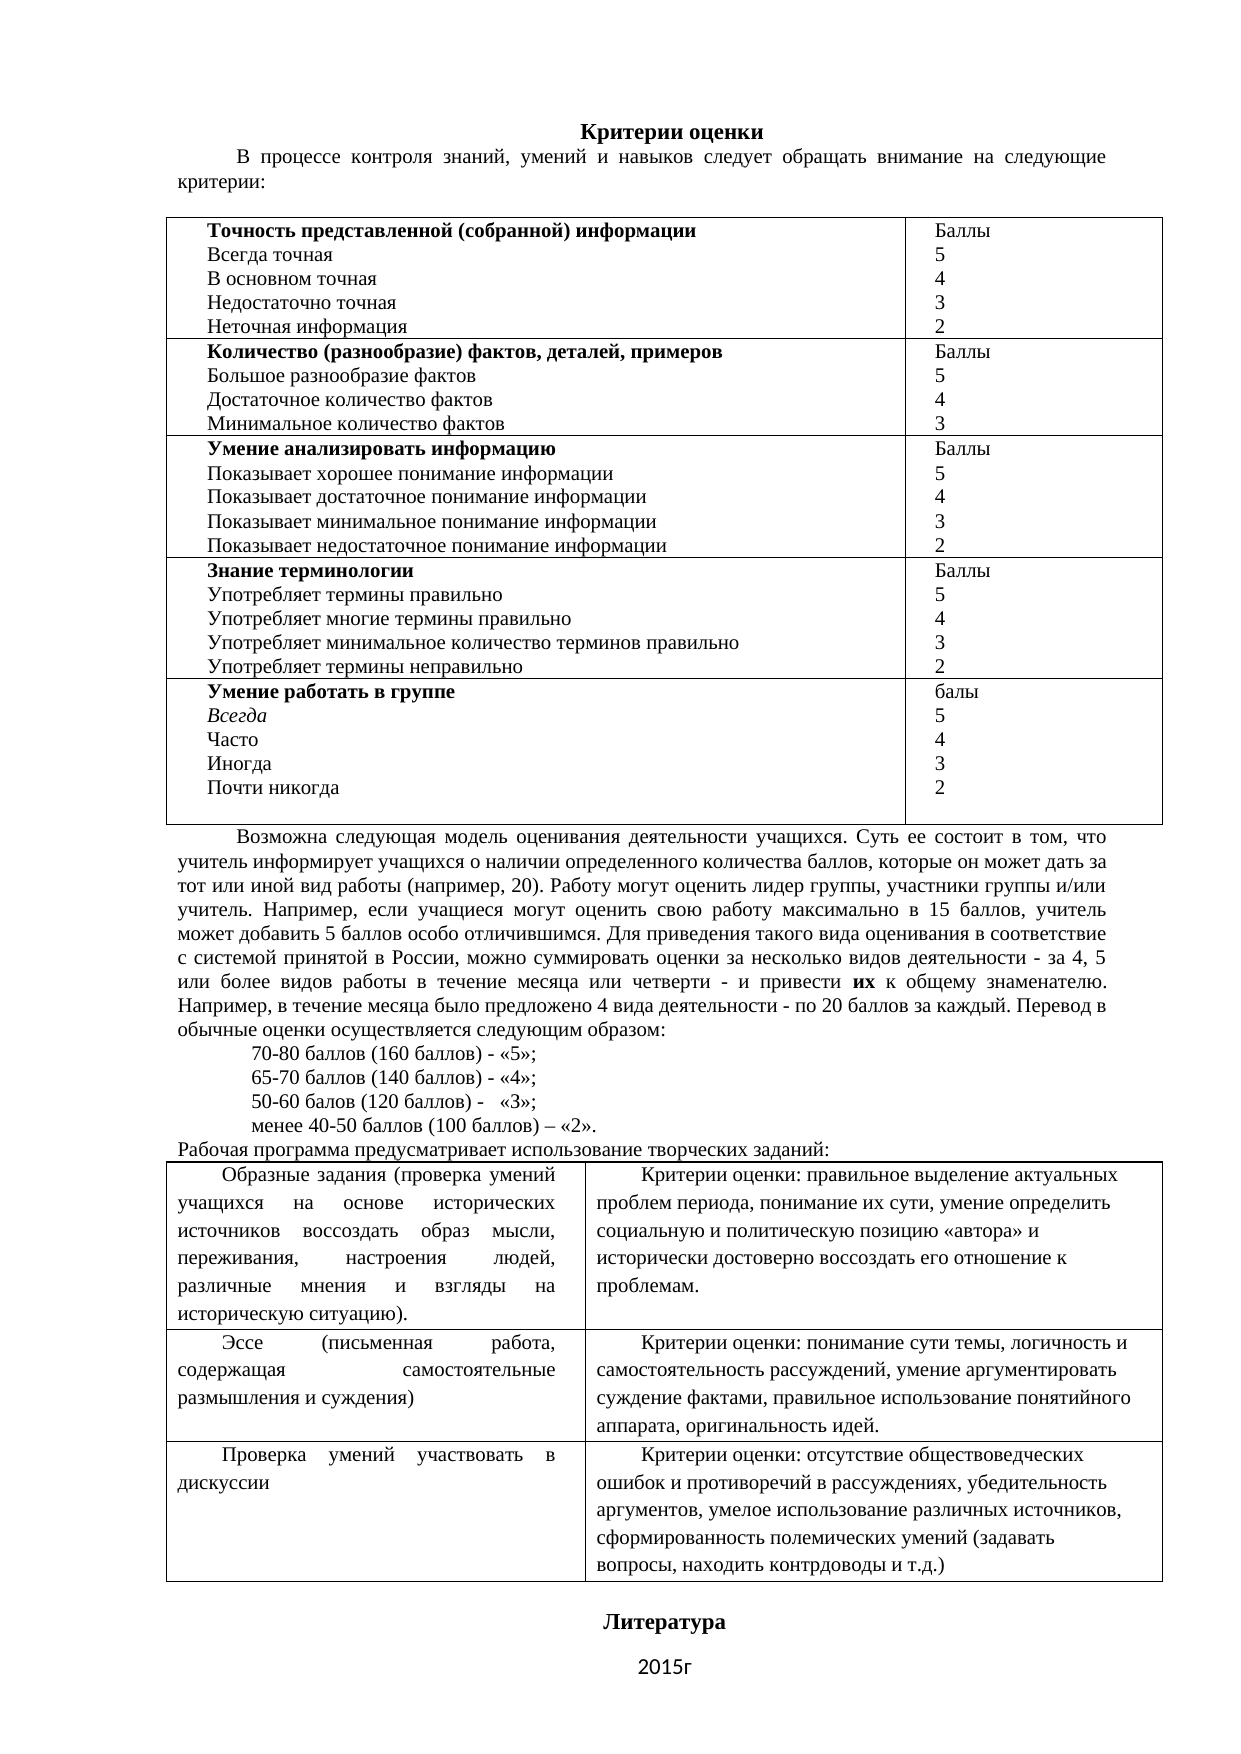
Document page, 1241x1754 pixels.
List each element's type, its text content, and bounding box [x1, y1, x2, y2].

table_cell Умение анализировать информацию Показывает хорошее понимание информации Показывает достаточное понимание информации Показывает минимальное понимание информации Показывает недостаточное понимание информации [167, 436, 905, 557]
text В процессе контроля знаний, умений и навыков следует обращать внимание на следующие критерии: [177, 144, 1107, 193]
table_cell Баллы 5 4 3 2 [906, 558, 1162, 678]
text Литература [177, 1608, 1152, 1634]
text Рабочая программа предусматривает использование творческих заданий: [177, 1137, 1107, 1161]
text Возможна следующая модель оценивания деятельности учащихся. Суть ее состоит в том, что учитель информирует учащихся о наличии определенного количества баллов, которые он может дать за тот или иной вид работы (например, 20). Работу могут оценить лидер группы, участники группы и/или учитель. Например, если учащиеся могут оценить свою работу максимально в 15 баллов, учитель может добавить 5 баллов особо отличившимся. Для приведения такого вида оценивания в соответствие с системой принятой в России, можно суммировать оценки за несколько видов деятельности - за 4, 5 или более видов работы в течение месяца или четверти - и привести их к общему знаменателю. Например, в течение месяца было предложено 4 вида деятельности - по 20 баллов за каждый. Перевод в обычные оценки осуществляется следующим образом: [177, 825, 1107, 1041]
text 50-60 балов (120 баллов) - «З»; [177, 1089, 1107, 1113]
table_header Критерии оценки: правильное выделение актуальных проблем периода, понимание их сути, умение определить социальную и политическую позицию «автора» и исторически достоверно воссоздать его отношение к проблемам. [586, 1163, 1162, 1329]
table_cell Баллы 5 4 3 2 [906, 436, 1162, 557]
table_cell Проверка умений участвовать в дискуссии [167, 1442, 585, 1581]
table_cell балы 5 4 3 2 [906, 679, 1162, 823]
text 70-80 баллов (160 баллов) - «5»; [177, 1041, 1107, 1065]
text менее 40-50 баллов (100 баллов) – «2». [177, 1113, 1107, 1137]
text 65-70 баллов (140 баллов) - «4»; [177, 1065, 1107, 1089]
table_cell Эссе (письменная работа, содержащая самостоятельные размышления и суждения) [167, 1330, 585, 1441]
table_cell Критерии оценки: отсутствие обществоведческих ошибок и противоречий в рассуждениях, убедительность аргументов, умелое использование различных источников, сформированность полемических умений (задавать вопросы, находить контрдоводы и т.д.) [586, 1442, 1162, 1581]
table_cell Критерии оценки: понимание сути темы, логичность и самостоятельность рассуждений, умение аргументировать суждение фактами, правильное использование понятийного аппарата, оригинальность идей. [586, 1330, 1162, 1441]
table_cell Знание терминологии Употребляет термины правильно Употребляет многие термины правильно Употребляет минимальное количество терминов правильно Употребляет термины неправильно [167, 558, 905, 678]
table_header Образные задания (проверка умений учащихся на основе исторических источников воссоздать образ мысли, переживания, настроения людей, различные мнения и взгляды на историческую ситуацию). [167, 1163, 585, 1329]
table_cell Баллы 5 4 3 [906, 339, 1162, 435]
table_header Точность представленной (собранной) информации Всегда точная В основном точная Недостаточно точная Неточная информация [167, 218, 905, 338]
text Критерии оценки [177, 118, 1107, 144]
table_cell Количество (разнообразие) фактов, деталей, примеров Большое разнообразие фактов Достаточное количество фактов Минимальное количество фактов [167, 339, 905, 435]
table_header Баллы 5 4 3 2 [906, 218, 1162, 338]
table_cell Умение работать в группе Всегда Часто Иногда Почти никогда [167, 679, 905, 823]
